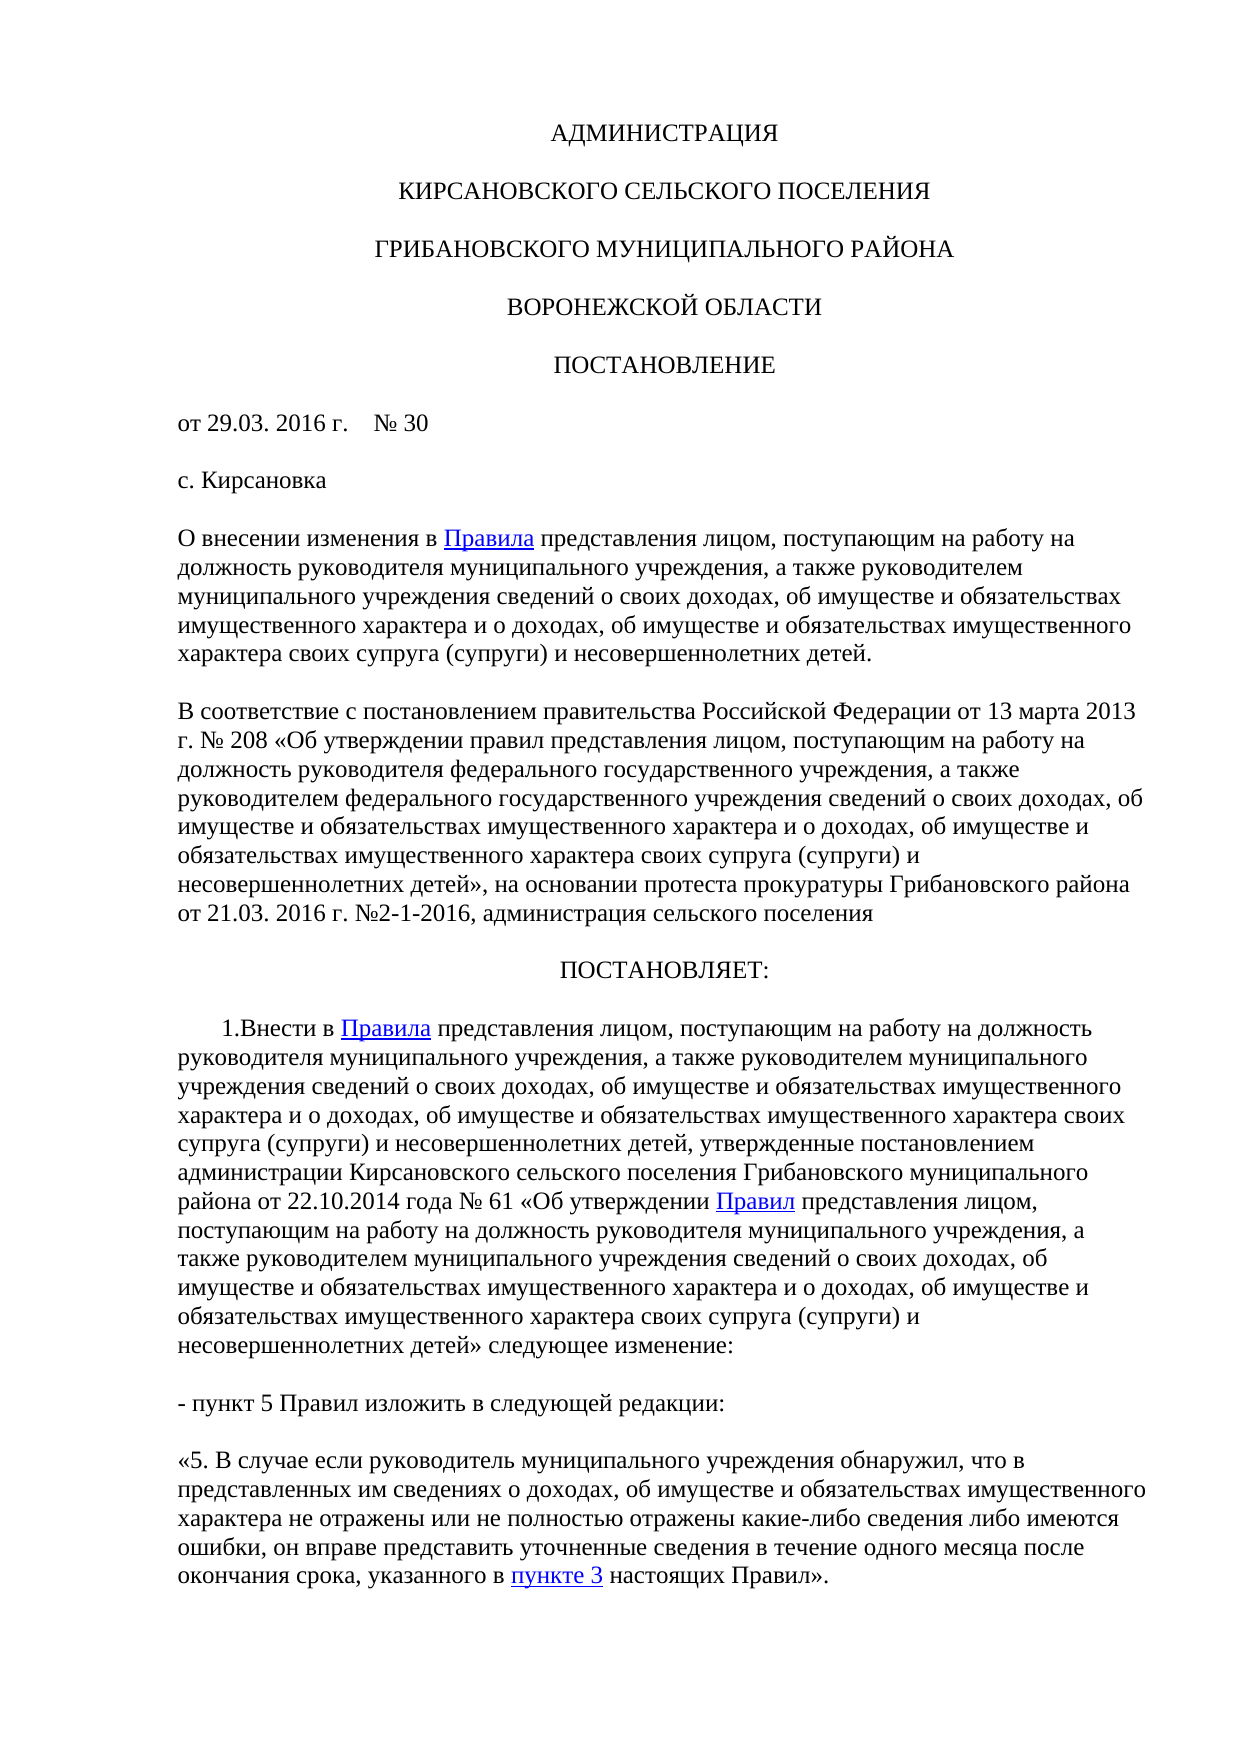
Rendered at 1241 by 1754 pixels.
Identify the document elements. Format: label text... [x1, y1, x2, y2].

text - пункт 5 Правил изложить в следующей редакции: [177, 1388, 1152, 1416]
text ВОРОНЕЖСКОЙ ОБЛАСТИ [177, 292, 1152, 321]
text КИРСАНОВСКОГО СЕЛЬСКОГО ПОСЕЛЕНИЯ [177, 176, 1152, 205]
text ПОСТАНОВЛЕНИЕ [177, 350, 1152, 378]
text АДМИНИСТРАЦИЯ [177, 118, 1152, 147]
text ПОСТАНОВЛЯЕТ: [177, 956, 1152, 984]
text В соответствие с постановлением правительства Российской Федерации от 13 марта 2013 г. № 208 «Об утверждении правил представления лицом, поступающим на работу на должность руководителя федерального государственного учреждения, а также руководителем федерального государственного учреждения сведений о своих доходах, об имуществе и обязательствах имущественного характера и о доходах, об имуществе и обязательствах имущественного характера своих супруга (супруги) и несовершеннолетних детей», на основании протеста прокуратуры Грибановского района от 21.03. 2016 г. №2-1-2016, администрация сельского поселения [177, 696, 1152, 926]
text 1.Внести в Правила представления лицом, поступающим на работу на должность руководителя муниципального учреждения, а также руководителем муниципального учреждения сведений о своих доходах, об имуществе и обязательствах имущественного характера и о доходах, об имуществе и обязательствах имущественного характера своих супруга (супруги) и несовершеннолетних детей, утвержденные постановлением администрации Кирсановского сельского поселения Грибановского муниципального района от 22.10.2014 года № 61 «Об утверждении Правил представления лицом, поступающим на работу на должность руководителя муниципального учреждения, а также руководителем муниципального учреждения сведений о своих доходах, об имуществе и обязательствах имущественного характера и о доходах, об имуществе и обязательствах имущественного характера своих супруга (супруги) и несовершеннолетних детей» следующее изменение: [177, 1013, 1152, 1358]
text «5. В случае если руководитель муниципального учреждения обнаружил, что в представленных им сведениях о доходах, об имуществе и обязательствах имущественного характера не отражены или не полностью отражены какие-либо сведения либо имеются ошибки, он вправе представить уточненные сведения в течение одного месяца после окончания срока, указанного в пункте 3 настоящих Правил». [177, 1446, 1152, 1589]
text с. Кирсановка [177, 466, 1152, 494]
table_header О внесении изменения в Правила представления лицом, поступающим на работу на должность руководителя муниципального учреждения, а также руководителем муниципального учреждения сведений о своих доходах, об имуществе и обязательствах имущественного характера и о доходах, об имуществе и обязательствах имущественного характера своих супруга (супруги) и несовершеннолетних детей. [177, 524, 1152, 667]
text ГРИБАНОВСКОГО МУНИЦИПАЛЬНОГО РАЙОНА [177, 234, 1152, 263]
text от 29.03. 2016 г. № 30 [177, 408, 1152, 436]
